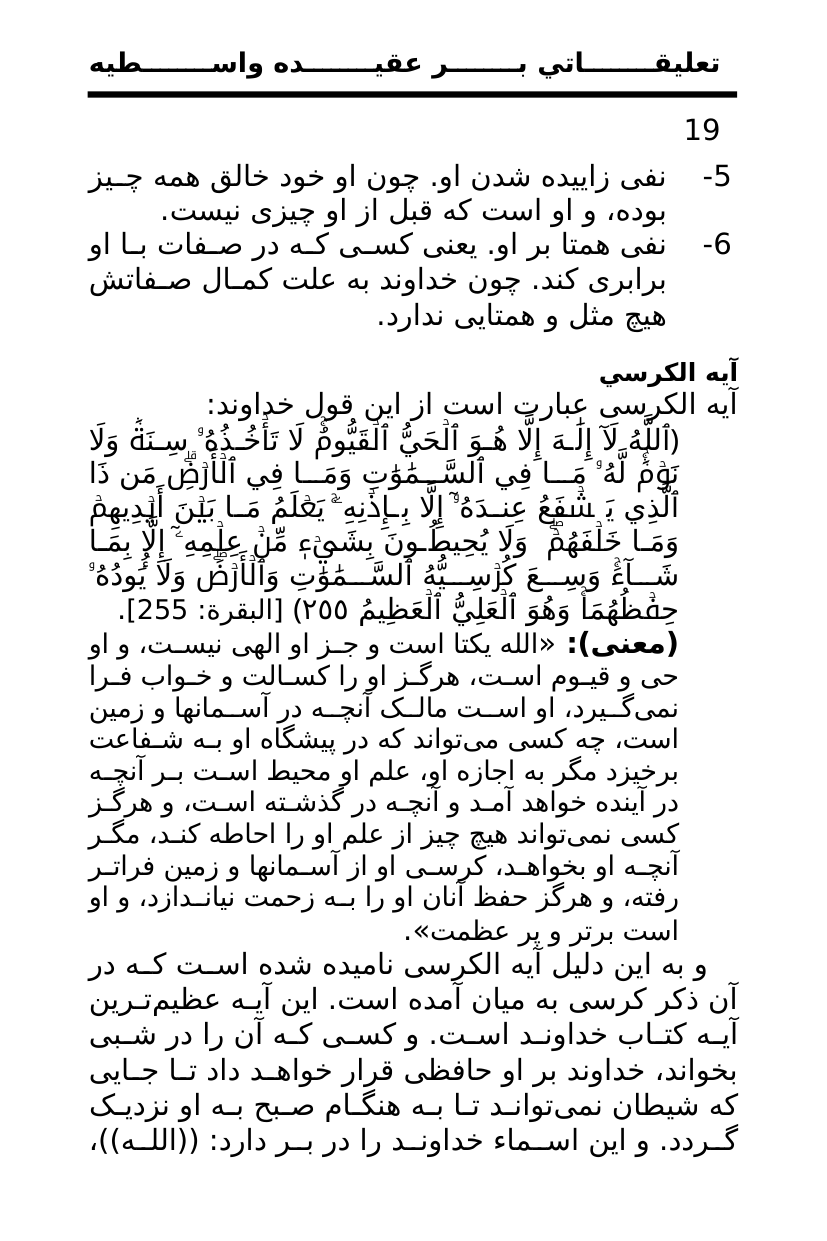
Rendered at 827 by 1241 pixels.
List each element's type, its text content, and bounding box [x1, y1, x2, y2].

list نفی زاییده شدن او. چون او خود خالق همه چیز بوده، و او است كه قبل از او چیزی نیست. [89, 159, 703, 227]
text (معنی): «الله یكتا است و جز او الهی نیست، و او حی و قیوم است، هرگز او را كسالت و خواب فرا نمی‌گیرد، او است مالک آنچه در آسمانها و زمین است، چه كسی می‌تواند كه در پیشگاه او به شفاعت برخیزد مگر به اجازه او، علم او محیط است بر آنچه در آینده خواهد آمد و آنچه در گذشته است، و هرگز كسی نمی‌تواند هیچ چیز از علم او را احاطه كند، مگر آنچه او بخواهد، كرسی او از آسمانها و زمین فراتر رفته، و هرگز حفظ آنان او را به زحمت نیاندازد، و او است برتر و پر عظمت». [89, 627, 679, 947]
text آيه الكرسي [89, 358, 738, 387]
text ﴿ٱللَّهُ لَآ إِلَٰهَ إِلَّا هُوَ ٱلۡحَيُّ ٱلۡقَيُّومُۚ لَا تَأۡخُذُهُۥ سِنَةٞ وَلَا نَوۡمٞۚ لَّهُۥ مَا فِي ٱلسَّمَٰوَٰتِ وَمَا فِي ٱلۡأَرۡضِۗ مَن ذَا ٱلَّذِي يَشۡفَعُ عِندَهُۥٓ إِلَّا بِإِذۡنِهِۦۚ يَعۡلَمُ مَا بَيۡنَ أَيۡدِيهِمۡ وَمَا خَلۡفَهُمۡۖ وَلَا يُحِيطُونَ بِشَيۡءٖ مِّنۡ عِلۡمِهِۦٓ إِلَّا بِمَا شَآءَۚ وَسِعَ كُرۡسِيُّهُ ٱلسَّمَٰوَٰتِ وَٱلۡأَرۡضَۖ وَلَا يَ‍ُٔودُهُۥ حِفۡظُهُمَاۚ وَهُوَ ٱلۡعَلِيُّ ٱلۡعَظِيمُ ٢٥٥﴾ [البقرة: 255]. [89, 423, 679, 627]
text آیه الكرسی عبارت است از این قول خداوند: [89, 387, 738, 421]
list نفی همتا بر او. یعنی كسی كه در صفات با او برابری كند. چون خداوند به علت كمال صفاتش هیچ مثل و همتایی ندارد. [89, 227, 703, 332]
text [89, 947, 738, 1157]
